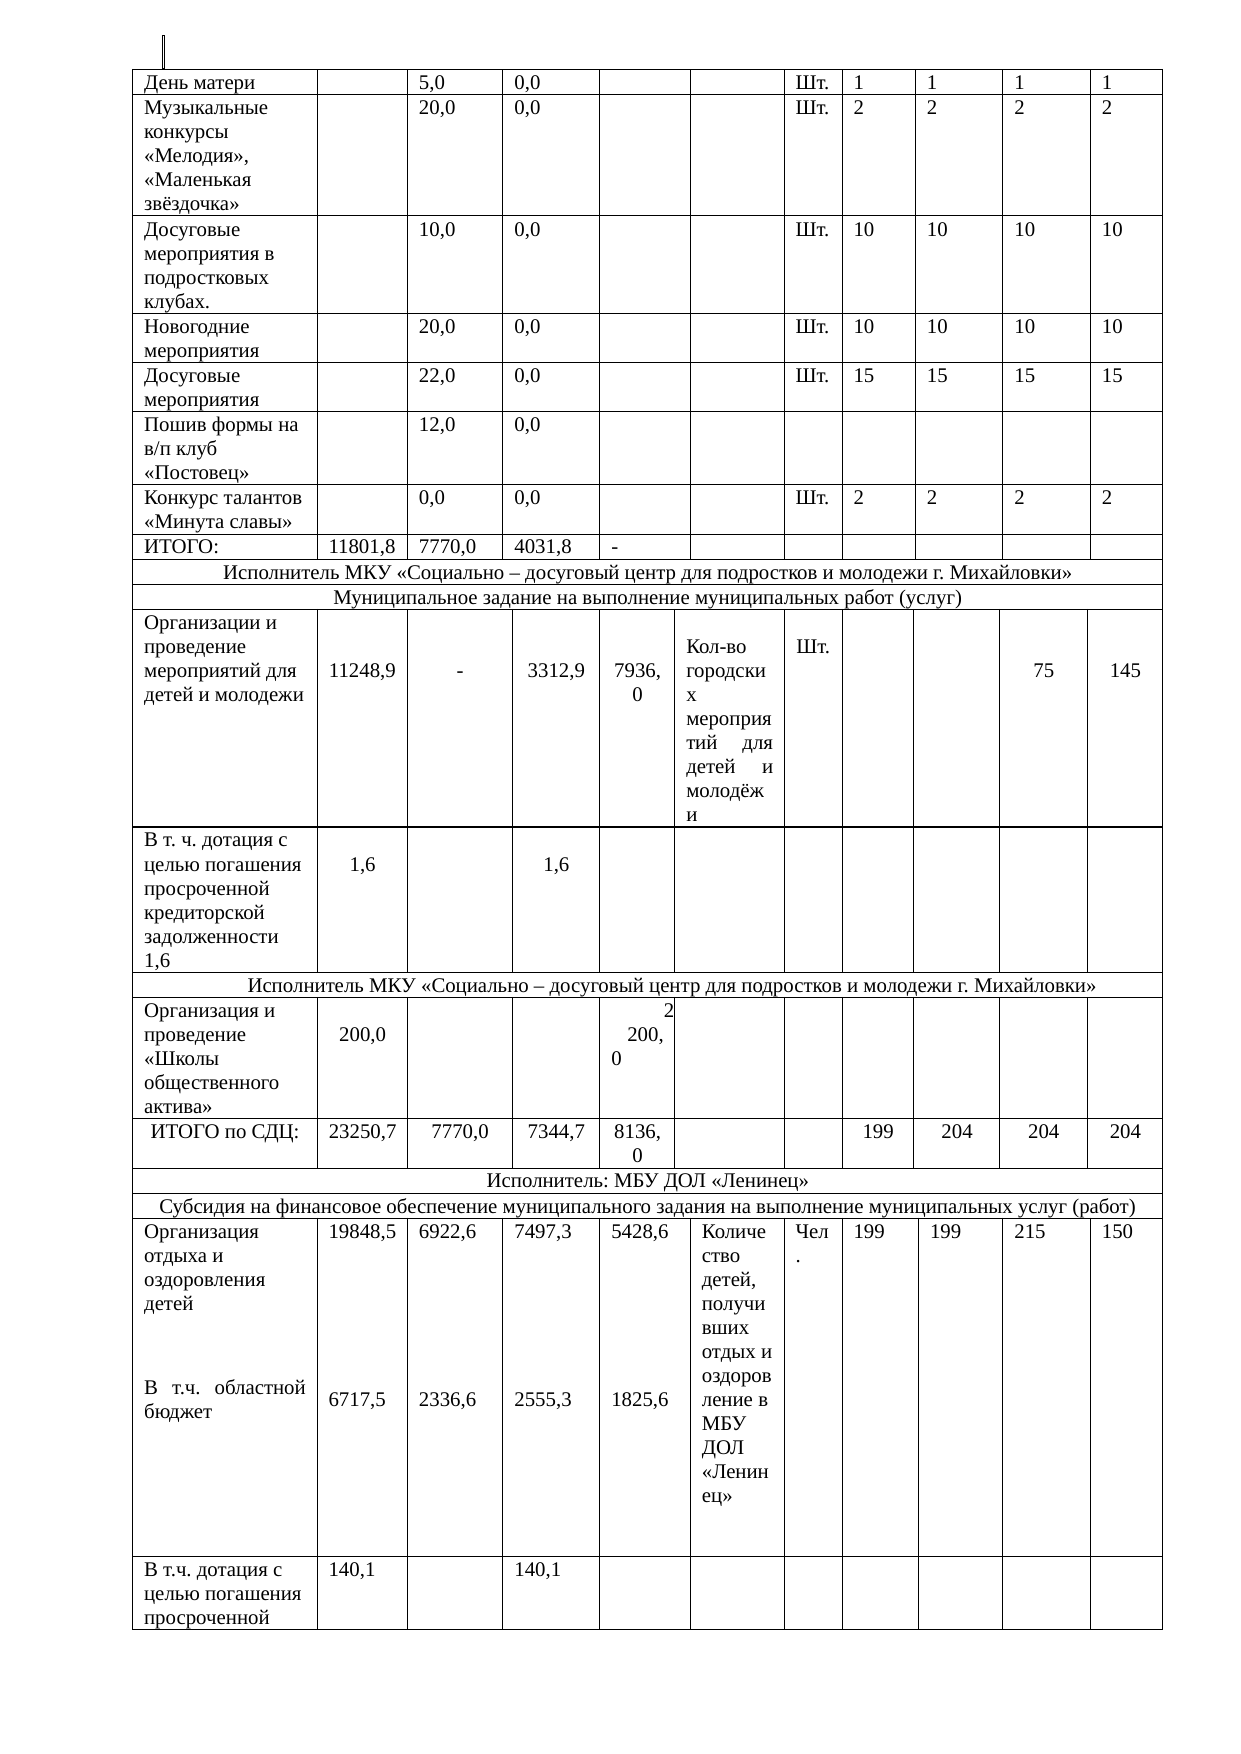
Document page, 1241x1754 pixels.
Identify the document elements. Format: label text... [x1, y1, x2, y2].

table_cell [675, 1119, 784, 1167]
table_cell В т. ч. дотация с целью погашения просроченной кредиторской задолженности 1,6 [133, 828, 317, 972]
table_cell Чел. [785, 1219, 842, 1556]
table_cell [1000, 828, 1087, 972]
table_cell Шт. [785, 485, 842, 533]
table_cell 199 [843, 1219, 918, 1556]
table_cell 6922,6 2336,6 [408, 1219, 502, 1556]
table_cell 2 200,0 [600, 998, 674, 1118]
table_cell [133, 1557, 317, 1629]
table_cell [600, 363, 690, 411]
table_cell 11801,8 [318, 535, 407, 558]
table_cell 10 [1091, 314, 1162, 362]
table_cell [914, 610, 999, 826]
table_cell [785, 1557, 842, 1629]
table_cell [318, 216, 407, 313]
table_cell 0,0 [408, 485, 502, 533]
table_cell 0,0 [503, 95, 599, 215]
table_cell [1091, 412, 1162, 484]
table_cell 2 [1003, 95, 1090, 215]
table_cell [1088, 828, 1162, 972]
table_cell [318, 485, 407, 533]
table_cell [916, 535, 1002, 558]
table_cell [1091, 1557, 1162, 1629]
table_cell [600, 412, 690, 484]
table_cell 15 [1003, 363, 1090, 411]
table_cell [318, 70, 407, 94]
table_cell 1 [1003, 70, 1090, 94]
table_cell Досуговые мероприятия в подростковых клубах. [133, 216, 317, 313]
table_cell 10 [843, 216, 915, 313]
table_cell 10 [1003, 216, 1090, 313]
table_cell 1,6 [318, 828, 407, 972]
table_cell [1003, 412, 1090, 484]
table_cell 4031,8 [503, 535, 599, 558]
table_cell Кол-во городских мероприятий для детей и молодёжи [675, 610, 784, 826]
table_cell Шт. [785, 70, 842, 94]
table_cell [318, 95, 407, 215]
table_cell [600, 485, 690, 533]
table_cell [691, 535, 784, 558]
table_cell [318, 363, 407, 411]
table_cell [785, 998, 842, 1118]
table_cell 2 [916, 485, 1002, 533]
table_cell [408, 1557, 502, 1629]
table_cell Шт. [785, 216, 842, 313]
table_cell 15 [843, 363, 915, 411]
table_cell [600, 216, 690, 313]
table_cell 7770,0 [408, 535, 502, 558]
table_cell 0,0 [503, 314, 599, 362]
table_cell 2 [843, 95, 915, 215]
table_cell 10 [1091, 216, 1162, 313]
table_cell [1003, 1557, 1090, 1629]
table_cell [785, 828, 842, 972]
table_cell 215 [1003, 1219, 1090, 1556]
table_cell [600, 828, 674, 972]
table_cell Конкурс талантов «Минута славы» [133, 485, 317, 533]
table_cell [513, 998, 599, 1118]
table_cell 10 [1003, 314, 1090, 362]
table_cell 0,0 [503, 363, 599, 411]
table_cell [691, 216, 784, 313]
table_cell 0,0 [503, 485, 599, 533]
table_cell 11248,9 [318, 610, 407, 826]
table_cell [1003, 535, 1090, 558]
table_cell [1088, 998, 1162, 1118]
table_cell Организация и проведение «Школы общественного актива» [133, 998, 317, 1118]
table_cell Шт. [785, 314, 842, 362]
table_cell Субсидия на финансовое обеспечение муниципального задания на выполнение муниципальных услуг (работ) [133, 1194, 1162, 1218]
table_cell 10,0 [408, 216, 502, 313]
table_cell 10 [916, 314, 1002, 362]
table_cell 8136,0 [600, 1119, 674, 1167]
table_cell 7344,7 [513, 1119, 599, 1167]
table_cell [408, 828, 512, 972]
table_cell [600, 70, 690, 94]
table_cell 204 [1088, 1119, 1162, 1167]
table_cell 145 [1088, 610, 1162, 826]
table_cell Организация отдыха и оздоровления детей В т.ч. областной бюджет [133, 1219, 317, 1556]
table_cell 199 [843, 1119, 913, 1167]
table_cell 7497,3 2555,3 [503, 1219, 599, 1556]
table_cell 75 [1000, 610, 1087, 826]
table_cell [675, 998, 784, 1118]
table_cell 0,0 [503, 412, 599, 484]
table_cell Музыкальные конкурсы «Мелодия», «Маленькая звёздочка» [133, 95, 317, 215]
table_cell 5428,6 1825,6 [600, 1219, 690, 1556]
table_cell [691, 70, 784, 94]
table_cell [318, 412, 407, 484]
table_cell [843, 998, 913, 1118]
table_cell - [600, 535, 690, 558]
table_cell [1000, 998, 1087, 1118]
table_cell ИТОГО: [133, 535, 317, 558]
table_cell Количество детей, получивших отдых и оздоровление в МБУ ДОЛ «Ленинец» [691, 1219, 784, 1556]
table_cell 0,0 [503, 216, 599, 313]
table_cell 140,1 [503, 1557, 599, 1629]
table_cell 200,0 [318, 998, 407, 1118]
table_cell 15 [1091, 363, 1162, 411]
table_cell [691, 363, 784, 411]
table_cell 2 [1091, 95, 1162, 215]
table_cell 0,0 [503, 70, 599, 94]
table_cell 20,0 [408, 314, 502, 362]
table_cell Шт. [785, 363, 842, 411]
table_cell 140,1 [318, 1557, 407, 1629]
table_cell 20,0 [408, 95, 502, 215]
table_cell [600, 314, 690, 362]
table_cell 2 [1003, 485, 1090, 533]
table_cell [914, 998, 999, 1118]
table_cell 23250,7 [318, 1119, 407, 1167]
table_cell [843, 535, 915, 558]
table_cell 1,6 [513, 828, 599, 972]
table_cell 2 [1091, 485, 1162, 533]
table_cell 5,0 [408, 70, 502, 94]
table_cell [675, 828, 784, 972]
table_cell [914, 828, 999, 972]
table_cell [785, 412, 842, 484]
table_cell 15 [916, 363, 1002, 411]
table_cell Досуговые мероприятия [133, 363, 317, 411]
table_cell 22,0 [408, 363, 502, 411]
table_cell Исполнитель МКУ «Социально – досуговый центр для подростков и молодежи г. Михайловки» [133, 560, 1162, 584]
table_cell 204 [914, 1119, 999, 1167]
table_cell 2 [916, 95, 1002, 215]
table_cell Шт. [785, 610, 842, 826]
table_cell Шт. [785, 95, 842, 215]
table_cell 204 [1000, 1119, 1087, 1167]
table_cell [843, 1557, 918, 1629]
table_cell Организации и проведение мероприятий для детей и молодежи [133, 610, 317, 826]
table_cell 12,0 [408, 412, 502, 484]
table_cell Исполнитель: МБУ ДОЛ «Ленинец» [133, 1169, 1162, 1192]
table_cell 2 [843, 485, 915, 533]
table_cell [785, 535, 842, 558]
table_cell [843, 610, 913, 826]
table_cell 1 [1091, 70, 1162, 94]
table_cell День матери [133, 70, 317, 94]
table_cell [691, 412, 784, 484]
table_cell [318, 314, 407, 362]
table_cell [1091, 535, 1162, 558]
table_cell [600, 1557, 690, 1629]
table_cell [691, 95, 784, 215]
table_cell Пошив формы на в/п клуб «Постовец» [133, 412, 317, 484]
table_cell 150 [1091, 1219, 1162, 1556]
table_cell [843, 828, 913, 972]
table_cell 19848,5 6717,5 [318, 1219, 407, 1556]
table_cell Муниципальное задание на выполнение муниципальных работ (услуг) [133, 585, 1162, 609]
table_cell 7936,0 [600, 610, 674, 826]
table_cell 10 [843, 314, 915, 362]
table_cell [843, 412, 915, 484]
table_cell 1 [843, 70, 915, 94]
table_cell 10 [916, 216, 1002, 313]
table_cell ИТОГО по СДЦ: [133, 1119, 317, 1167]
table_cell 199 [919, 1219, 1002, 1556]
table_cell [408, 998, 512, 1118]
table_cell [691, 1557, 784, 1629]
table_cell 3312,9 [513, 610, 599, 826]
table_cell [691, 314, 784, 362]
table_cell [600, 95, 690, 215]
table_cell 1 [916, 70, 1002, 94]
table_cell [919, 1557, 1002, 1629]
table_cell [691, 485, 784, 533]
table_cell Новогодние мероприятия [133, 314, 317, 362]
table_cell [785, 1119, 842, 1167]
table_cell - [408, 610, 512, 826]
table_cell 7770,0 [408, 1119, 512, 1167]
table_cell Исполнитель МКУ «Социально – досуговый центр для подростков и молодежи г. Михайловки» [133, 973, 1162, 997]
table_cell [916, 412, 1002, 484]
